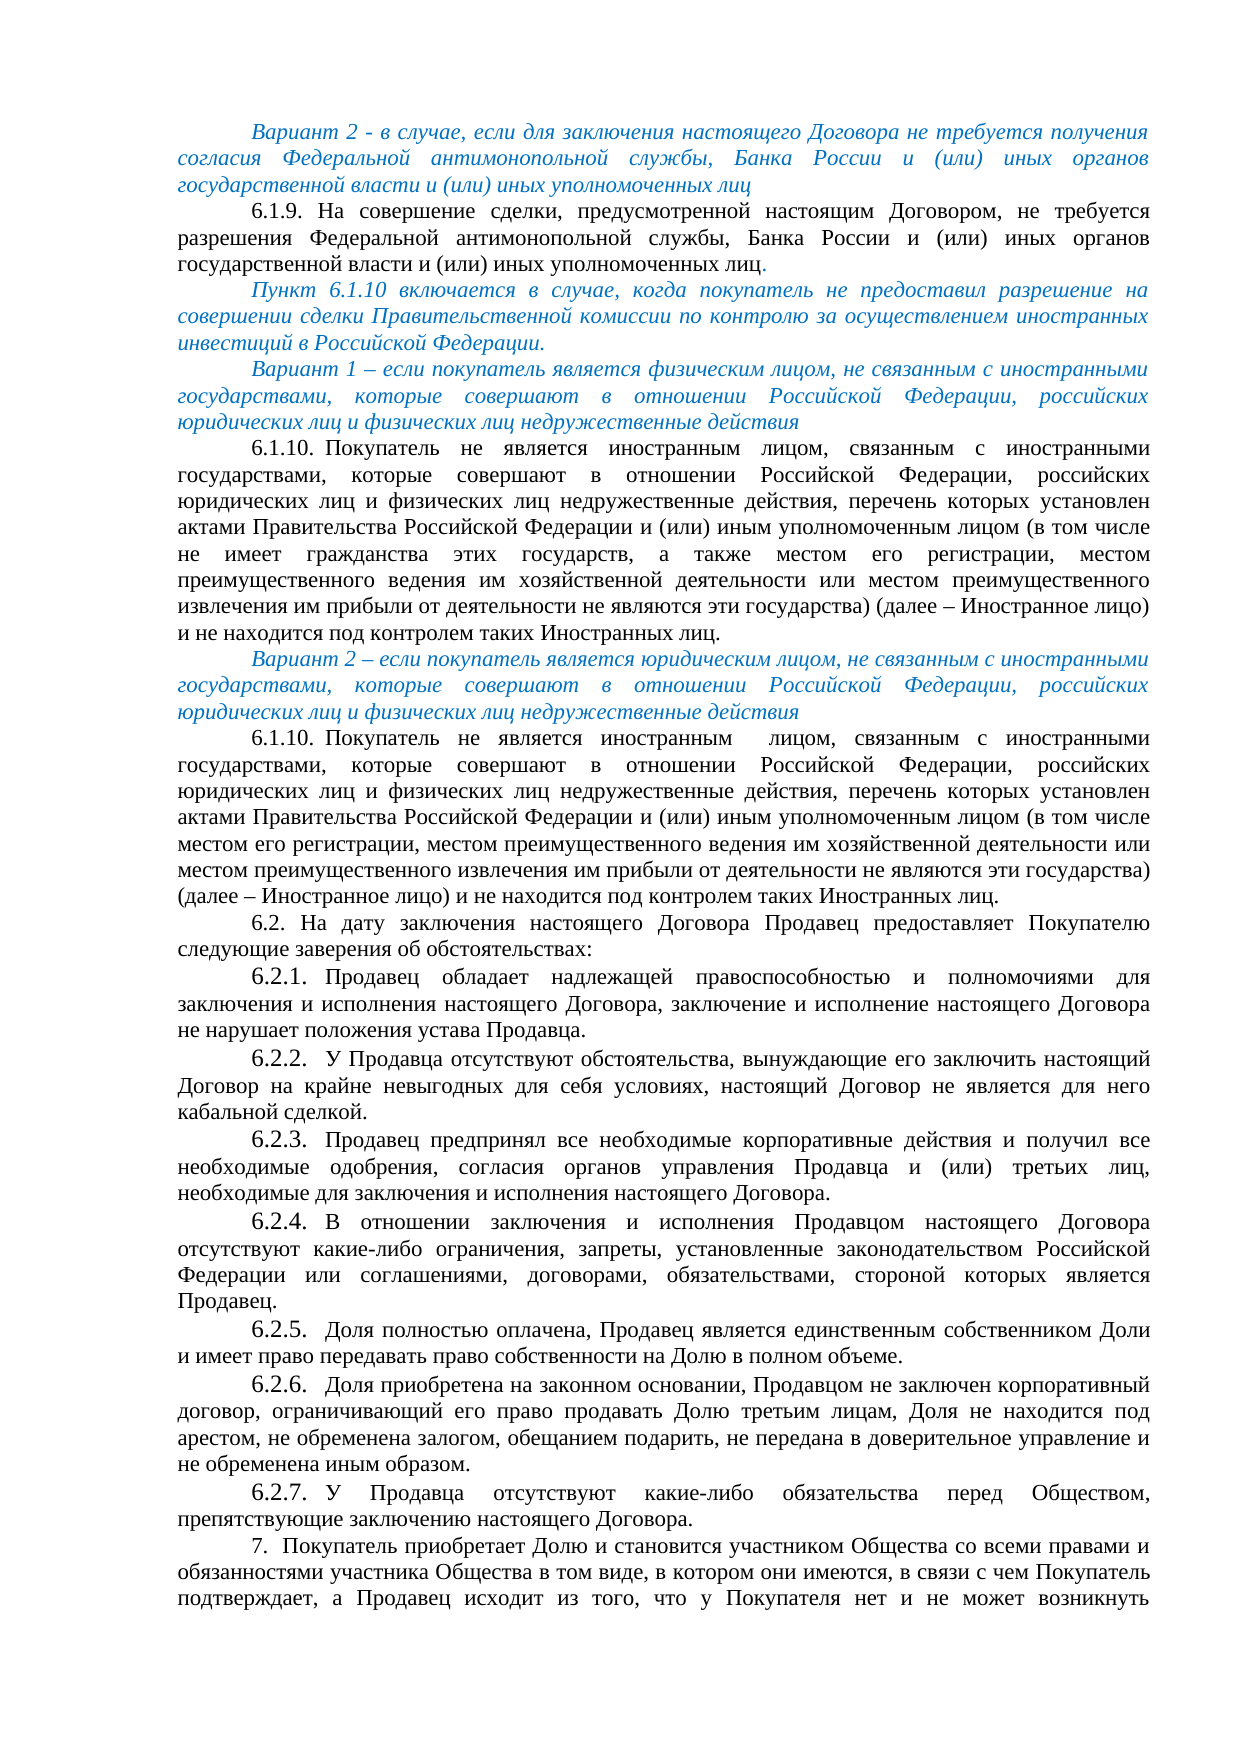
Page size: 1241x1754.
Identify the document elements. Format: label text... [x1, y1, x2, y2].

list Вариант 2 - в случае, если для заключения настоящего Договора не требуется получения согласия Федеральной антимонопольной службы, Банка России и (или) иных органов государственной власти и (или) иных уполномоченных лиц [177, 118, 1152, 197]
list 6.1.10. Покупатель не является иностранным лицом, связанным с иностранными государствами, которые совершают в отношении Российской Федерации, российских юридических лиц и физических лиц недружественные действия, перечень которых установлен актами Правительства Российской Федерации и (или) иным уполномоченным лицом (в том числе местом его регистрации, местом преимущественного ведения им хозяйственной деятельности или местом преимущественного извлечения им прибыли от деятельности не являются эти государства) (далее – Иностранное лицо) и не находится под контролем таких Иностранных лиц. [177, 724, 1152, 909]
list Пункт 6.1.10 включается в случае, когда покупатель не предоставил разрешение на совершении сделки Правительственной комиссии по контролю за осуществлением иностранных инвестиций в Российской Федерации. [177, 276, 1152, 355]
list 6.1.10. Покупатель не является иностранным лицом, связанным с иностранными государствами, которые совершают в отношении Российской Федерации, российских юридических лиц и физических лиц недружественные действия, перечень которых установлен актами Правительства Российской Федерации и (или) иным уполномоченным лицом (в том числе не имеет гражданства этих государств, а также местом его регистрации, местом преимущественного ведения им хозяйственной деятельности или местом преимущественного извлечения им прибыли от деятельности не являются эти государства) (далее – Иностранное лицо) и не находится под контролем таких Иностранных лиц. [177, 434, 1152, 645]
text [177, 1532, 1152, 1611]
list Доля приобретена на законном основании, Продавцом не заключен корпоративный договор, ограничивающий его право продавать Долю третьим лицам, Доля не находится под арестом, не обременена залогом, обещанием подарить, не передана в доверительное управление и не обременена иным образом. [177, 1369, 1152, 1477]
list В отношении заключения и исполнения Продавцом настоящего Договора отсутствуют какие-либо ограничения, запреты, установленные законодательством Российской Федерации или соглашениями, договорами, обязательствами, стороной которых является Продавец. [177, 1206, 1152, 1314]
list 6.1.9. На совершение сделки, предусмотренной настоящим Договором, не требуется разрешения Федеральной антимонопольной службы, Банка России и (или) иных органов государственной власти и (или) иных уполномоченных лиц. [177, 197, 1152, 276]
list У Продавца отсутствуют какие-либо обязательства перед Обществом, препятствующие заключению настоящего Договора. [177, 1477, 1152, 1532]
list Доля полностью оплачена, Продавец является единственным собственником Доли и имеет право передавать право собственности на Долю в полном объеме. [177, 1314, 1152, 1369]
list У Продавца отсутствуют обстоятельства, вынуждающие его заключить настоящий Договор на крайне невыгодных для себя условиях, настоящий Договор не является для него кабальной сделкой. [177, 1043, 1152, 1124]
text 6.2. На дату заключения настоящего Договора Продавец предоставляет Покупателю следующие заверения об обстоятельствах: [177, 909, 1152, 961]
list Вариант 2 – если покупатель является юридическим лицом, не связанным с иностранными государствами, которые совершают в отношении Российской Федерации, российских юридических лиц и физических лиц недружественные действия [177, 645, 1152, 724]
list Продавец предпринял все необходимые корпоративные действия и получил все необходимые одобрения, согласия органов управления Продавца и (или) третьих лиц, необходимые для заключения и исполнения настоящего Договора. [177, 1124, 1152, 1206]
list Вариант 1 – если покупатель является физическим лицом, не связанным с иностранными государствами, которые совершают в отношении Российской Федерации, российских юридических лиц и физических лиц недружественные действия [177, 355, 1152, 434]
list Продавец обладает надлежащей правоспособностью и полномочиями для заключения и исполнения настоящего Договора, заключение и исполнение настоящего Договора не нарушает положения устава Продавца. [177, 961, 1152, 1043]
